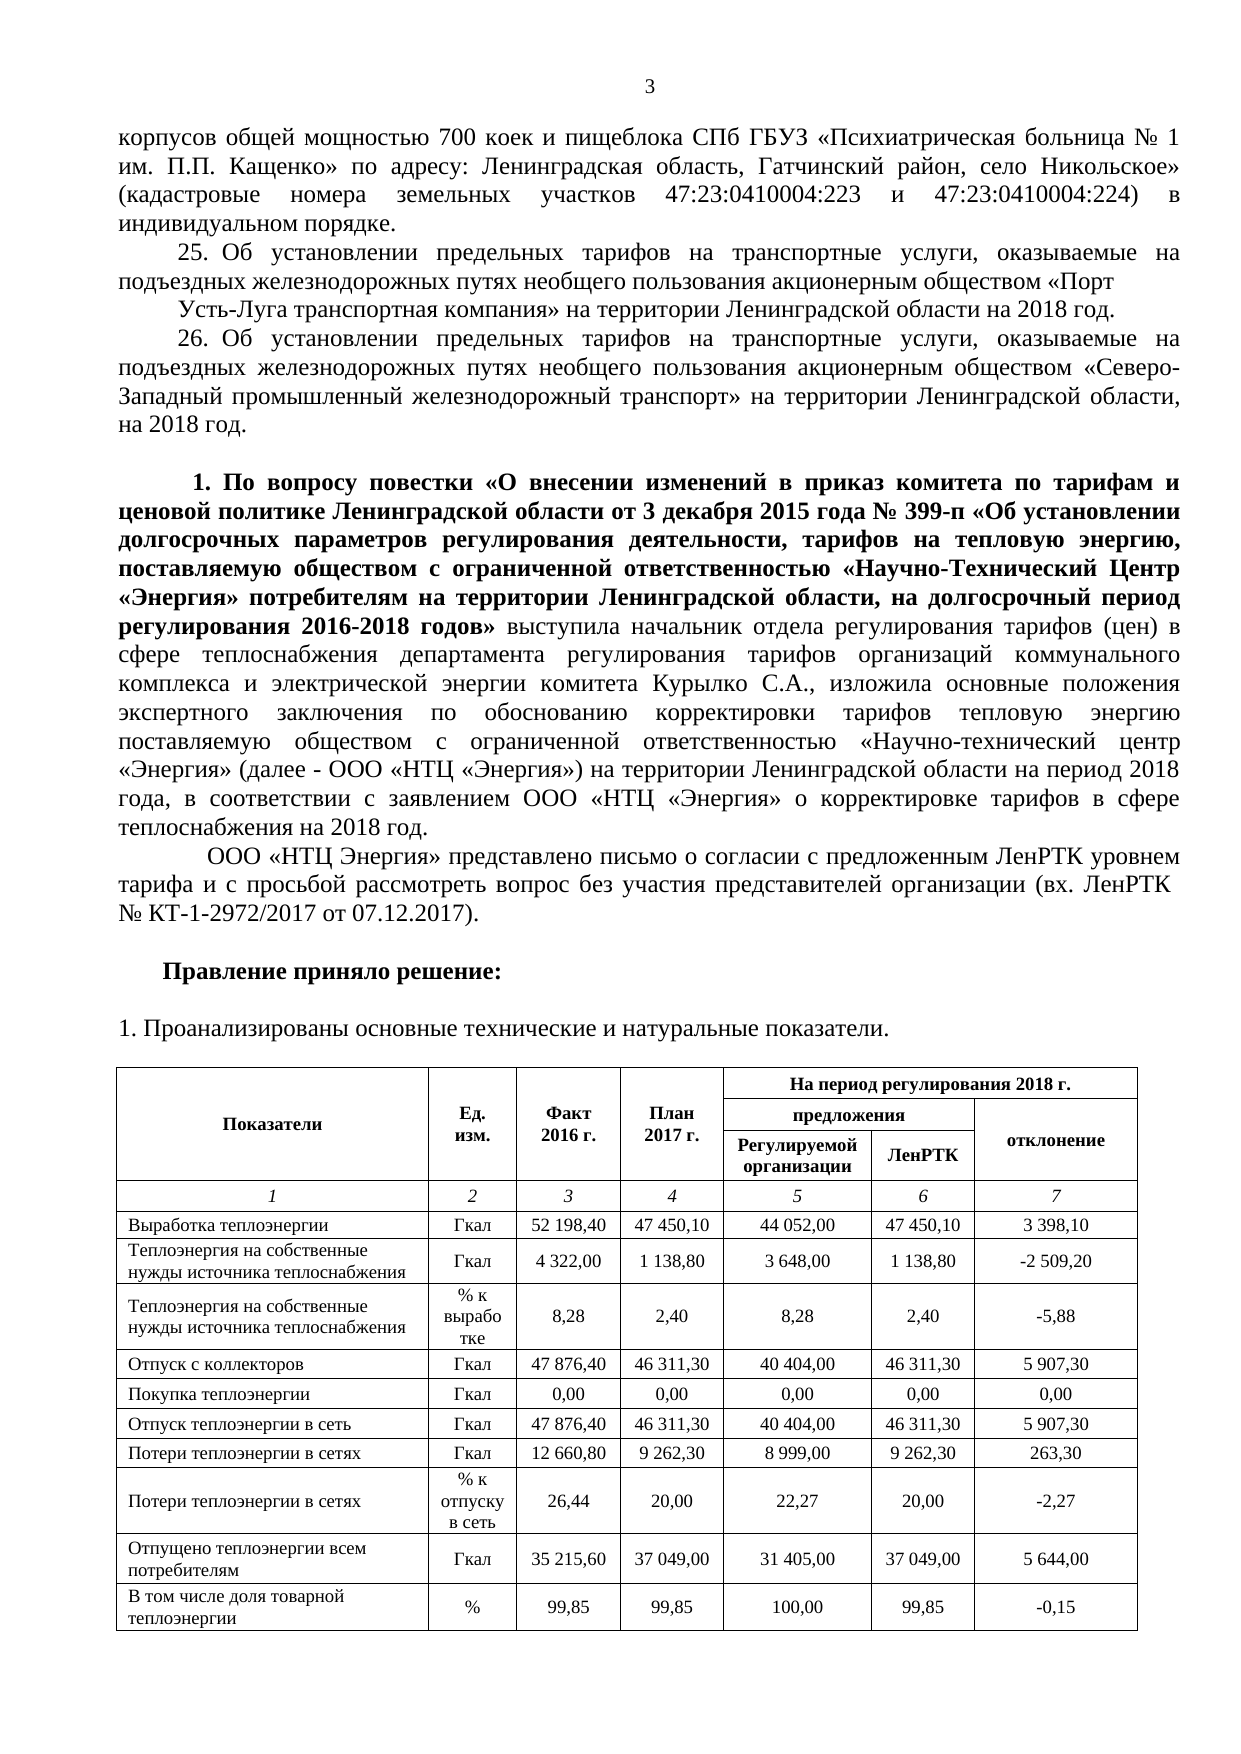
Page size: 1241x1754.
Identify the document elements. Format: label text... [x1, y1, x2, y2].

table_cell % [429, 1584, 516, 1630]
table_cell 8 999,00 [724, 1439, 871, 1467]
table_cell Потери теплоэнергии в сетях [117, 1468, 428, 1533]
table_cell 100,00 [724, 1584, 871, 1630]
table_cell 8,28 [517, 1284, 620, 1348]
table_cell 263,30 [975, 1439, 1137, 1467]
table_cell 4 [621, 1181, 723, 1211]
table_cell 20,00 [872, 1468, 974, 1533]
table_cell 99,85 [517, 1584, 620, 1630]
table_cell 5 [724, 1181, 871, 1211]
table_cell 22,27 [724, 1468, 871, 1533]
table_cell Гкал [429, 1239, 516, 1283]
table_cell 8,28 [724, 1284, 871, 1348]
table_cell 4 322,00 [517, 1239, 620, 1283]
table_cell Отпуск с коллекторов [117, 1350, 428, 1378]
table_cell 46 311,30 [621, 1350, 723, 1378]
table_cell 9 262,30 [872, 1439, 974, 1467]
table_cell Гкал [429, 1212, 516, 1237]
table_cell 0,00 [975, 1379, 1137, 1408]
text Усть-Луга транспортная компания» на территории Ленинградской области на 2018 год. [118, 294, 1181, 323]
table_cell В том числе доля товарной теплоэнергии [117, 1584, 428, 1630]
table_cell -2,27 [975, 1468, 1137, 1533]
text 25. Об установлении предельных тарифов на транспортные услуги, оказываемые на подъездных железнодорожных путях необщего пользования акционерным обществом «Порт [118, 237, 1181, 294]
table_cell Отпуск теплоэнергии в сеть [117, 1409, 428, 1437]
table_cell Регулируемой организации [724, 1131, 871, 1179]
table_cell 1 [117, 1181, 428, 1211]
table_cell 9 262,30 [621, 1439, 723, 1467]
table_cell 5 907,30 [975, 1350, 1137, 1378]
table_cell 52 198,40 [517, 1212, 620, 1237]
table_header Показатели [117, 1068, 428, 1179]
table_cell Отпущено теплоэнергии всем потребителям [117, 1534, 428, 1583]
table_cell Теплоэнергия на собственные нужды источника теплоснабжения [117, 1284, 428, 1348]
table_cell 1 138,80 [621, 1239, 723, 1283]
table_cell 35 215,60 [517, 1534, 620, 1583]
table_cell 5 644,00 [975, 1534, 1137, 1583]
text 26. Об установлении предельных тарифов на транспортные услуги, оказываемые на подъездных железнодорожных путях необщего пользования акционерным обществом «Северо-Западный промышленный железнодорожный транспорт» на территории Ленинградской области, на 2018 год. [118, 323, 1181, 438]
table_cell -0,15 [975, 1584, 1137, 1630]
table_cell 3 [517, 1181, 620, 1211]
table_cell Потери теплоэнергии в сетях [117, 1439, 428, 1467]
table_cell 2,40 [621, 1284, 723, 1348]
table_cell 40 404,00 [724, 1409, 871, 1437]
table_cell 46 311,30 [621, 1409, 723, 1437]
table_cell 0,00 [621, 1379, 723, 1408]
table_cell отклонение [975, 1099, 1137, 1179]
table_cell 47 450,10 [872, 1212, 974, 1237]
table_cell 99,85 [621, 1584, 723, 1630]
table_cell 26,44 [517, 1468, 620, 1533]
table_cell -5,88 [975, 1284, 1137, 1348]
table_cell 6 [872, 1181, 974, 1211]
table_cell 1 138,80 [872, 1239, 974, 1283]
table_cell 3 398,10 [975, 1212, 1137, 1237]
table_cell 0,00 [517, 1379, 620, 1408]
table_cell 31 405,00 [724, 1534, 871, 1583]
table_cell % к выработке [429, 1284, 516, 1348]
table_cell 46 311,30 [872, 1409, 974, 1437]
table_cell предложения [724, 1099, 974, 1129]
text ООО «НТЦ Энергия» представлено письмо о согласии с предложенным ЛенРТК уровнем тарифа и с просьбой рассмотреть вопрос без участия представителей организации (вх. ЛенРТК № КТ-1-2972/2017 от 07.12.2017). [118, 841, 1181, 927]
table_cell 7 [975, 1181, 1137, 1211]
table_header На период регулирования 2018 г. [724, 1068, 1137, 1098]
text Правление приняло решение: [103, 956, 1181, 984]
table_cell 37 049,00 [872, 1534, 974, 1583]
table_cell Гкал [429, 1379, 516, 1408]
table_cell 2,40 [872, 1284, 974, 1348]
table_cell 5 907,30 [975, 1409, 1137, 1437]
table_cell 37 049,00 [621, 1534, 723, 1583]
table_cell Покупка теплоэнергии [117, 1379, 428, 1408]
table_cell 20,00 [621, 1468, 723, 1533]
table_cell Гкал [429, 1350, 516, 1378]
table_header План 2017 г. [621, 1068, 723, 1179]
table_cell 47 450,10 [621, 1212, 723, 1237]
table_cell 0,00 [724, 1379, 871, 1408]
table_cell 44 052,00 [724, 1212, 871, 1237]
table_cell 99,85 [872, 1584, 974, 1630]
table_cell 3 648,00 [724, 1239, 871, 1283]
table_cell Выработка теплоэнергии [117, 1212, 428, 1237]
table_cell 47 876,40 [517, 1350, 620, 1378]
table_cell 40 404,00 [724, 1350, 871, 1378]
table_cell ЛенРТК [872, 1131, 974, 1179]
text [118, 122, 1181, 237]
text 1. По вопросу повестки «О внесении изменений в приказ комитета по тарифам и ценовой политике Ленинградской области от 3 декабря 2015 года № 399-п «Об установлении долгосрочных параметров регулирования деятельности, тарифов на тепловую энергию, поставляемую обществом с ограниченной ответственностью «Научно-Технический Центр «Энергия» потребителям на территории Ленинградской области, на долгосрочный период регулирования 2016-2018 годов» выступила начальник отдела регулирования тарифов (цен) в сфере теплоснабжения департамента регулирования тарифов организаций коммунального комплекса и электрической энергии комитета Курылко С.А., изложила основные положения экспертного заключения по обоснованию корректировки тарифов тепловую энергию поставляемую обществом с ограниченной ответственностью «Научно-технический центр «Энергия» (далее - ООО «НТЦ «Энергия») на территории Ленинградской области на период 2018 года, в соответствии с заявлением ООО «НТЦ «Энергия» о корректировке тарифов в сфере теплоснабжения на 2018 год. [118, 467, 1181, 841]
table_cell 2 [429, 1181, 516, 1211]
table_cell 46 311,30 [872, 1350, 974, 1378]
table_cell Гкал [429, 1439, 516, 1467]
table_cell Гкал [429, 1409, 516, 1437]
table_header Факт 2016 г. [517, 1068, 620, 1179]
table_cell Теплоэнергия на собственные нужды источника теплоснабжения [117, 1239, 428, 1283]
table_cell 12 660,80 [517, 1439, 620, 1467]
table_cell Гкал [429, 1534, 516, 1583]
table_cell 0,00 [872, 1379, 974, 1408]
table_cell 47 876,40 [517, 1409, 620, 1437]
text 1. Проанализированы основные технические и натуральные показатели. [118, 1013, 1181, 1042]
table_header Ед. изм. [429, 1068, 516, 1179]
table_cell % к отпуску в сеть [429, 1468, 516, 1533]
table_cell -2 509,20 [975, 1239, 1137, 1283]
